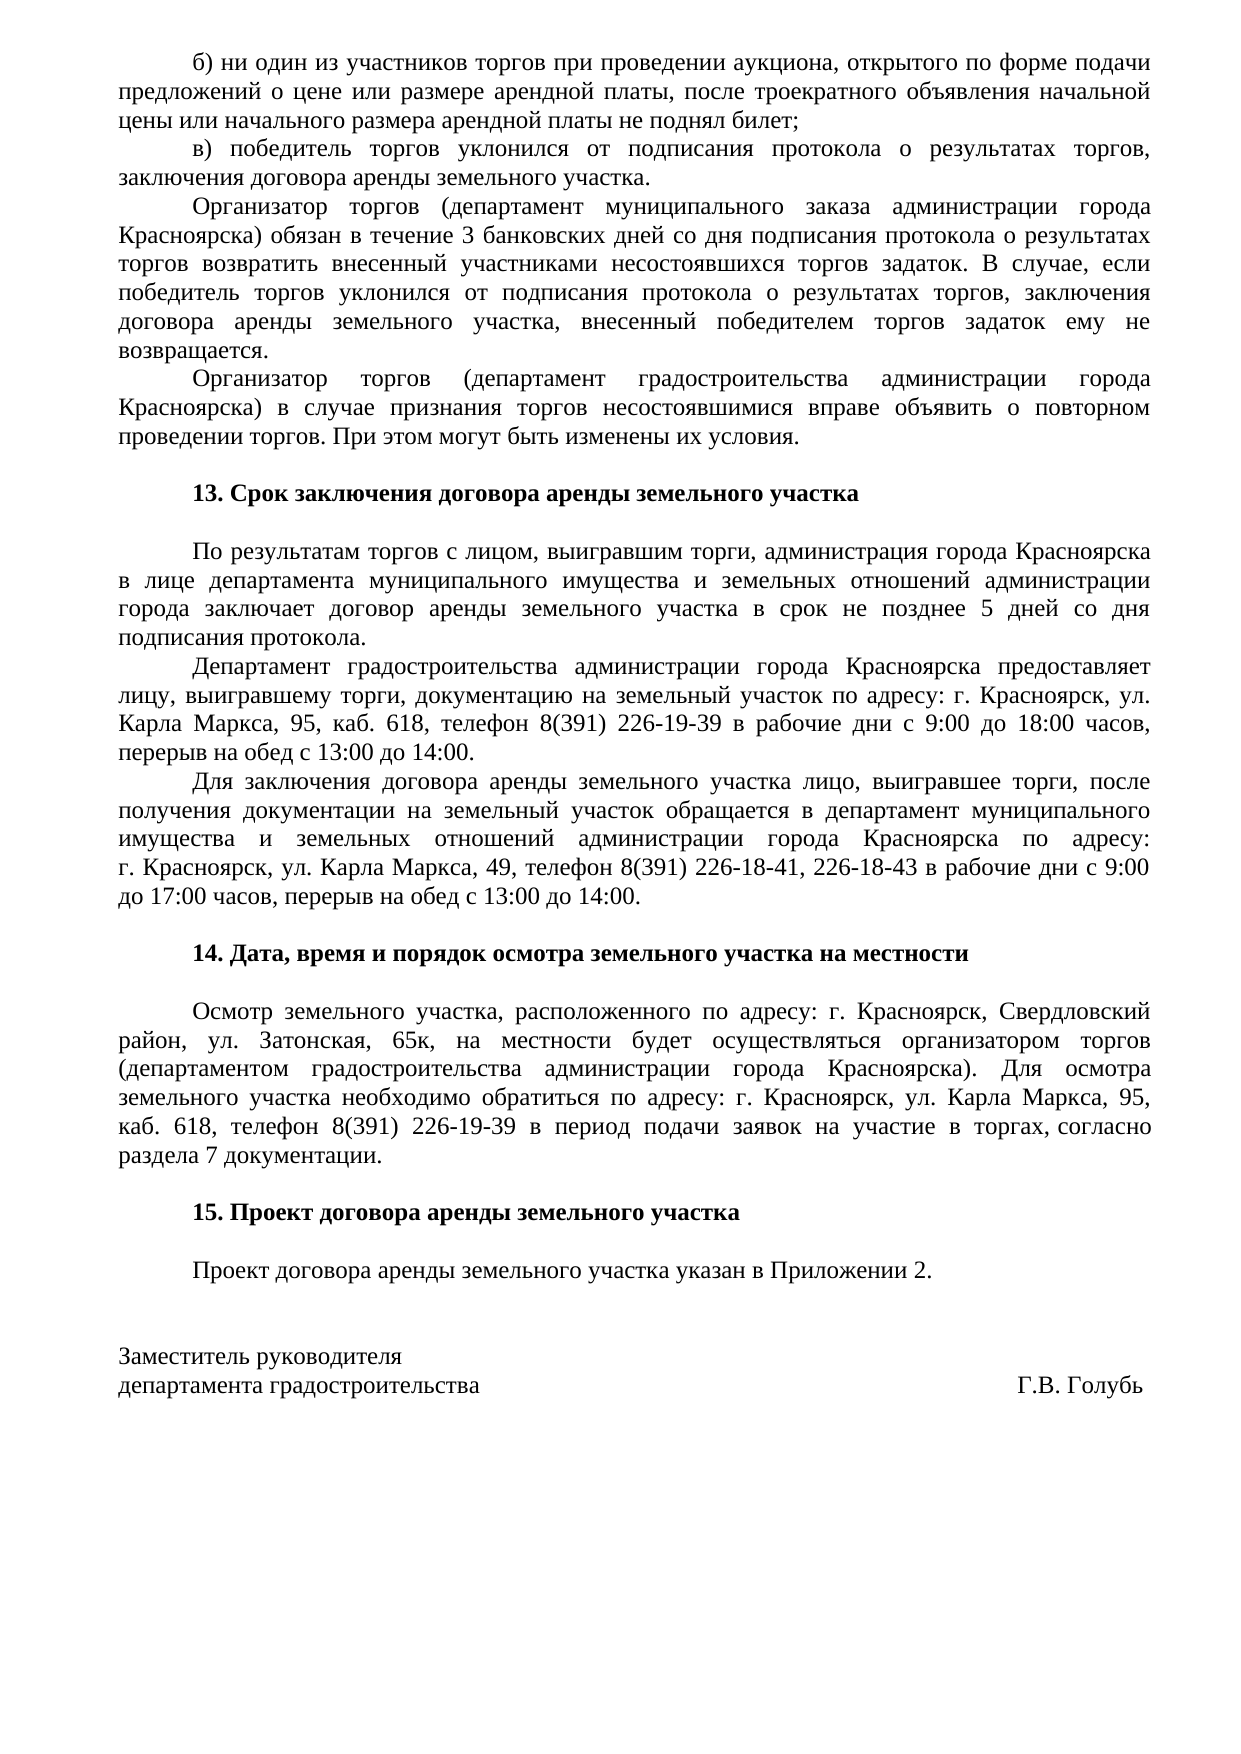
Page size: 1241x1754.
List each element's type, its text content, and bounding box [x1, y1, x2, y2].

text Заместитель руководителя [118, 1341, 1152, 1370]
text департамента градостроительства Г.В. Голубь [118, 1370, 1152, 1398]
text Для заключения договора аренды земельного участка лицо, выигравшее торги, после получения документации на земельный участок обращается в департамент муниципального имущества и земельных отношений администрации города Красноярска по адресу: г. Красноярск, ул. Карла Маркса, 49, телефон 8(391) 226-18-41, 226-18-43 в рабочие дни с 9:00 до 17:00 часов, перерыв на обед с 13:00 до 14:00. [118, 766, 1152, 910]
text 15. Проект договора аренды земельного участка [118, 1197, 1152, 1226]
text в) победитель торгов уклонился от подписания протокола о результатах торгов, заключения договора аренды земельного участка. [118, 133, 1152, 191]
text Проект договора аренды земельного участка указан в Приложении 2. [118, 1255, 1152, 1283]
text Организатор торгов (департамент градостроительства администрации города Красноярска) в случае признания торгов несостоявшимися вправе объявить о повторном проведении торгов. При этом могут быть изменены их условия. [118, 363, 1152, 450]
text Департамент градостроительства администрации города Красноярска предоставляет лицу, выигравшему торги, документацию на земельный участок по адресу: г. Красноярск, ул. Карла Маркса, 95, каб. 618, телефон 8(391) 226-19-39 в рабочие дни с 9:00 до 18:00 часов, перерыв на обед с 13:00 до 14:00. [118, 651, 1152, 766]
text По результатам торгов с лицом, выигравшим торги, администрация города Красноярска в лице департамента муниципального имущества и земельных отношений администрации города заключает договор аренды земельного участка в срок не позднее 5 дней со дня подписания протокола. [118, 536, 1152, 651]
text Организатор торгов (департамент муниципального заказа администрации города Красноярска) обязан в течение 3 банковских дней со дня подписания протокола о результатах торгов возвратить внесенный участниками несостоявшихся торгов задаток. В случае, если победитель торгов уклонился от подписания протокола о результатах торгов, заключения договора аренды земельного участка, внесенный победителем торгов задаток ему не возвращается. [118, 191, 1152, 363]
title Осмотр земельного участка, расположенного по адресу: г. Красноярск, Свердловский район, ул. Затонская, 65к, на местности будет осуществляться организатором торгов (департаментом градостроительства администрации города Красноярска). Для осмотра земельного участка необходимо обратиться по адресу: г. Красноярск, ул. Карла Маркса, 95, каб. 618, телефон 8(391) 226-19-39 в период подачи заявок на участие в торгах, согласно раздела 7 документации. [118, 996, 1152, 1168]
text 13. Срок заключения договора аренды земельного участка [118, 478, 1152, 507]
text б) ни один из участников торгов при проведении аукциона, открытого по форме подачи предложений о цене или размере арендной платы, после троекратного объявления начальной цены или начального размера арендной платы не поднял билет; [118, 47, 1152, 133]
text 14. Дата, время и порядок осмотра земельного участка на местности [118, 938, 1152, 967]
